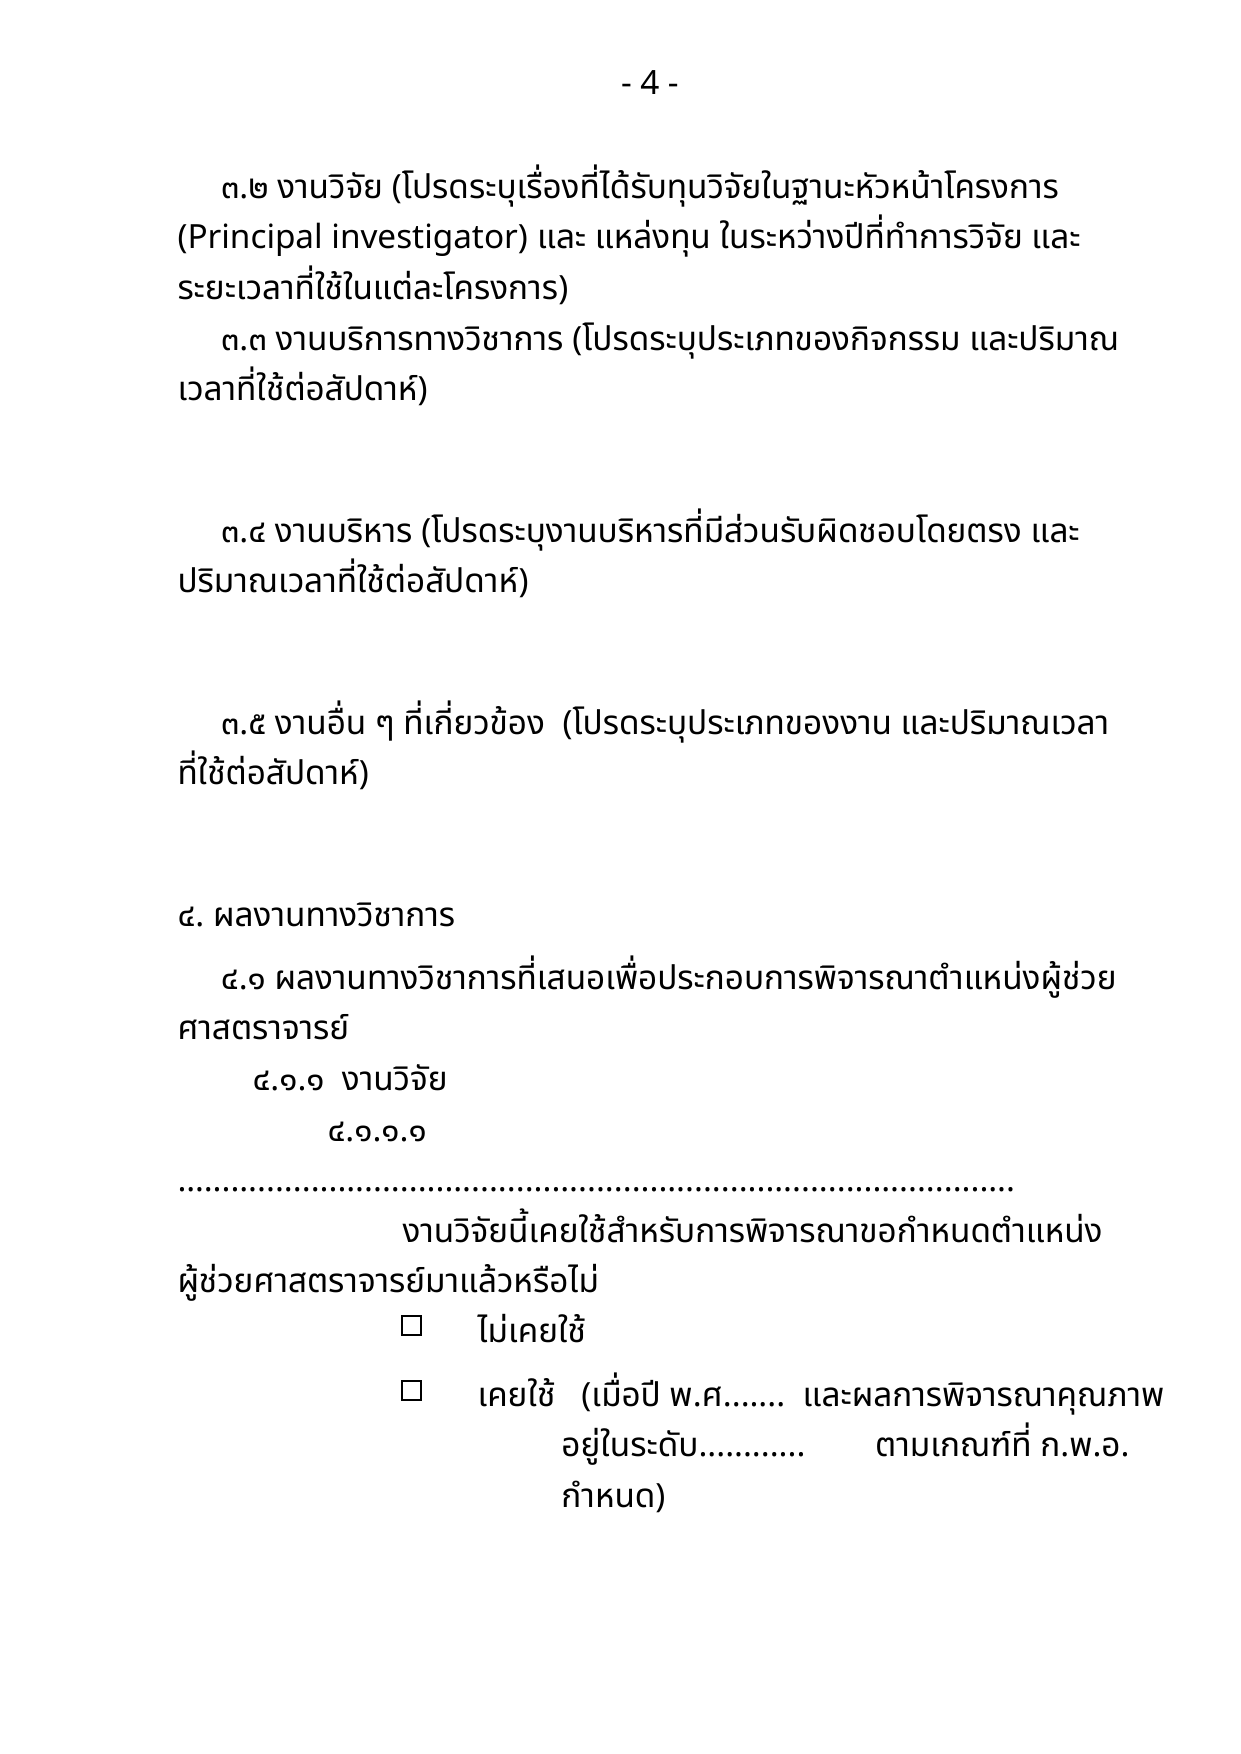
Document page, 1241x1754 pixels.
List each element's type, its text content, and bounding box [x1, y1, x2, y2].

text ๓.๔ งานบริหาร (โปรดระบุงานบริหารที่มีส่วนรับผิดชอบโดยตรง และปริมาณเวลาที่ใช้ต่อสัปดาห์) [177, 506, 1122, 608]
text ๓.๕ งานอื่น ๆ ที่เกี่ยวข้อง (โปรดระบุประเภทของงาน และปริมาณเวลาที่ใช้ต่อสัปดาห์) [177, 698, 1122, 800]
text ๓.๒ งานวิจัย (โปรดระบุเรื่องที่ได้รับทุนวิจัยในฐานะหัวหน้าโครงการ (Principal investigator) และ แหล่งทุน ในระหว่างปีที่ทำการวิจัย และระยะเวลาที่ใช้ในแต่ละโครงการ) [177, 162, 1122, 314]
text ไม่เคยใช้ [177, 1307, 1122, 1358]
text ๓.๓ งานบริการทางวิชาการ (โปรดระบุประเภทของกิจกรรม และปริมาณเวลาที่ใช้ต่อสัปดาห์) [177, 314, 1122, 416]
text ๔.๑ ผลงานทางวิชาการที่เสนอเพื่อประกอบการพิจารณาตำแหน่งผู้ช่วยศาสตราจารย์ [177, 954, 1122, 1055]
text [177, 1207, 1122, 1307]
text ๔.๑.๑ งานวิจัย [177, 1055, 1122, 1105]
text ๔.๑.๑.๑ …........................................................................................... [177, 1105, 1122, 1207]
text ๔. ผลงานทางวิชาการ [177, 891, 1122, 941]
text เคยใช้ (เมื่อปี พ.ศ....... และผลการพิจารณาคุณภาพอยู่ในระดับ............ ตามเกณฑ์ที่ ก.พ.อ. กำหนด) [477, 1370, 1167, 1522]
